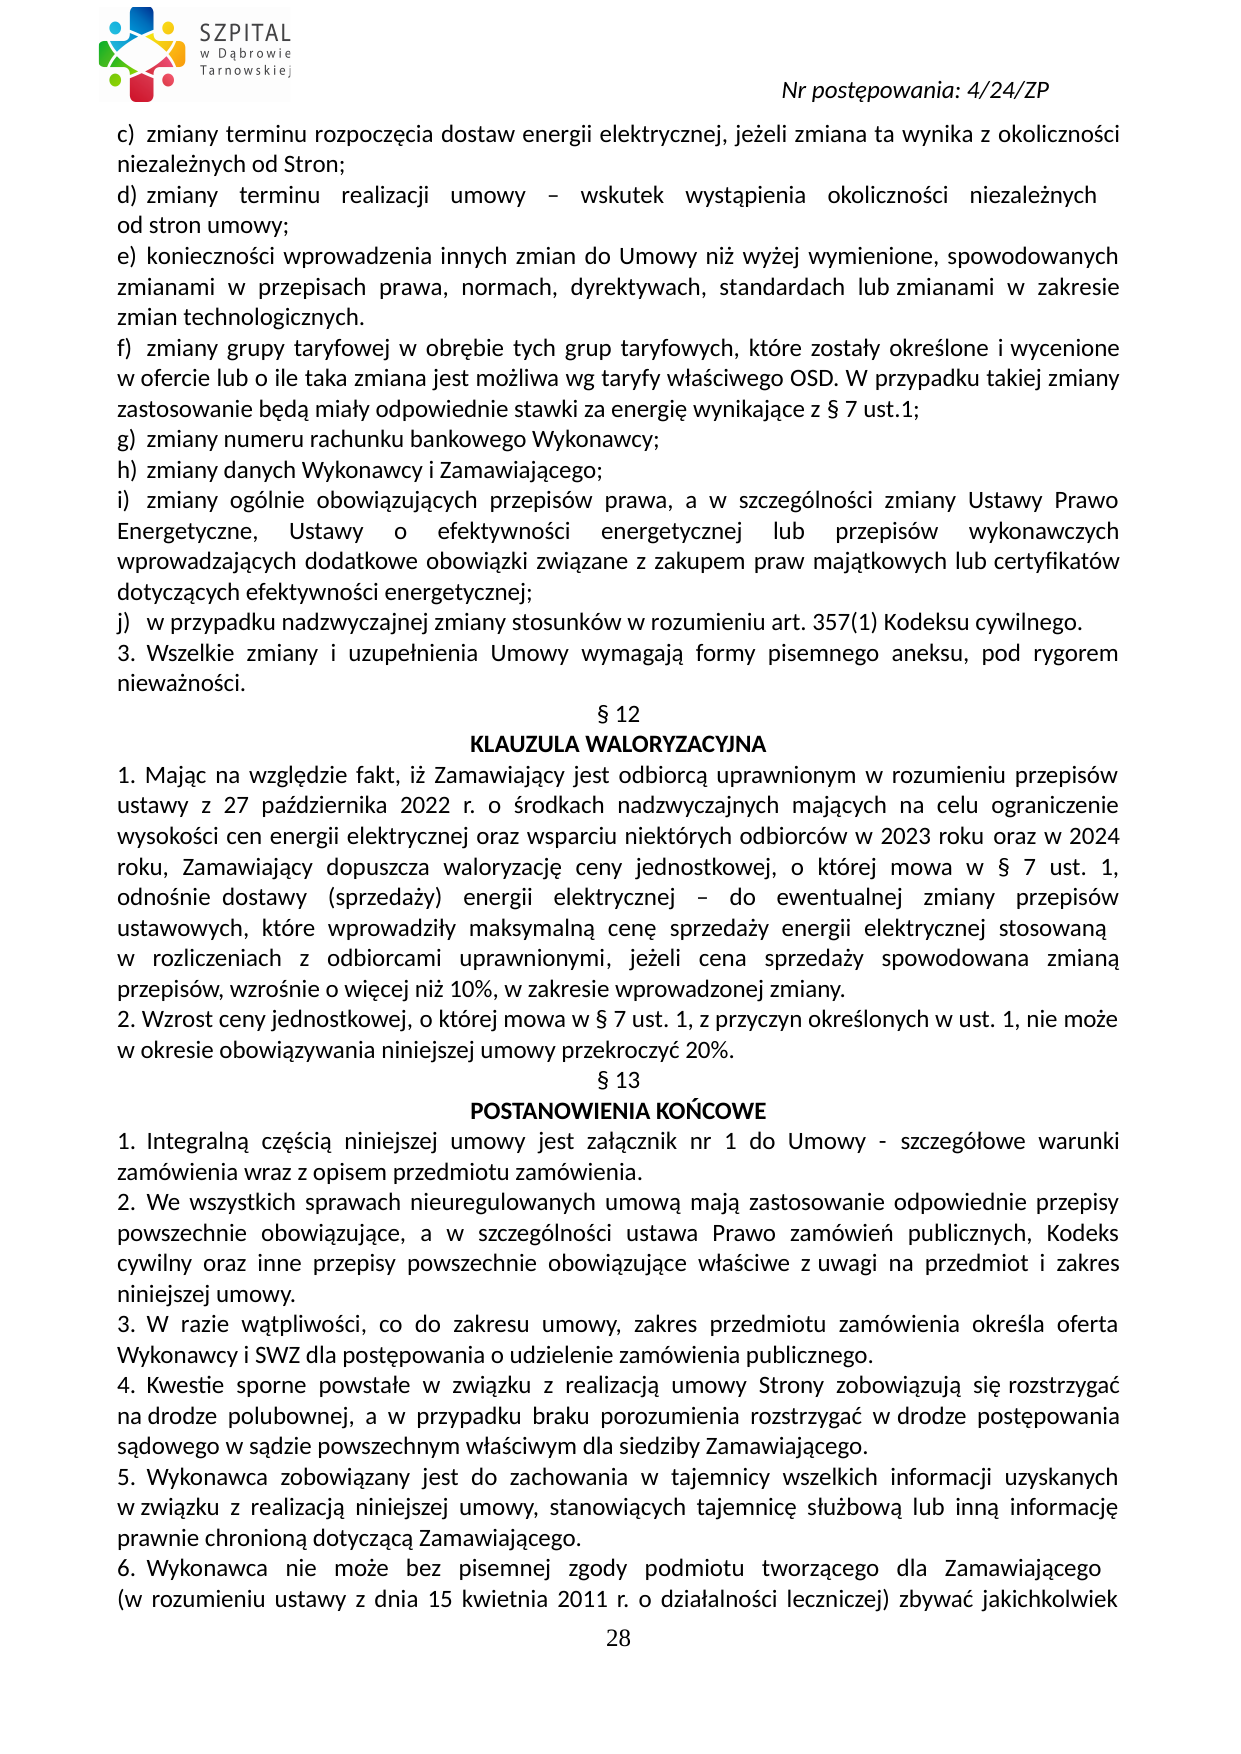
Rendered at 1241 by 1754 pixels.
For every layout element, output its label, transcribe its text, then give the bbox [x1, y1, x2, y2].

list konieczności wprowadzenia innych zmian do Umowy niż wyżej wymienione, spowodowanych zmianami w przepisach prawa, normach, dyrektywach, standardach lub zmianami w zakresie zmian technologicznych. [117, 240, 1120, 332]
list Integralną częścią niniejszej umowy jest załącznik nr 1 do Umowy - szczegółowe warunki zamówienia wraz z opisem przedmiotu zamówienia. [117, 1125, 1120, 1186]
text 1. Mając na względzie fakt, iż Zamawiający jest odbiorcą uprawnionym w rozumieniu przepisów ustawy z 27 października 2022 r. o środkach nadzwyczajnych mających na celu ograniczenie wysokości cen energii elektrycznej oraz wsparciu niektórych odbiorców w 2023 roku oraz w 2024 roku, Zamawiający dopuszcza waloryzację ceny jednostkowej, o której mowa w § 7 ust. 1, odnośnie dostawy (sprzedaży) energii elektrycznej – do ewentualnej zmiany przepisów ustawowych, które wprowadziły maksymalną cenę sprzedaży energii elektrycznej stosowaną w rozliczeniach z odbiorcami uprawnionymi, jeżeli cena sprzedaży spowodowana zmianą przepisów, wzrośnie o więcej niż 10%, w zakresie wprowadzonej zmiany. [117, 820, 1120, 1003]
picture [98, 7, 291, 102]
list W razie wątpliwości, co do zakresu umowy, zakres przedmiotu zamówienia określa oferta Wykonawcy i SWZ dla postępowania o udzielenie zamówienia publicznego. [117, 1308, 1120, 1369]
list zmiany terminu realizacji umowy – wskutek wystąpienia okoliczności niezależnych od stron umowy; [117, 179, 1120, 240]
list We wszystkich sprawach nieuregulowanych umową mają zastosowanie odpowiednie przepisy powszechnie obowiązujące, a w szczególności ustawa Prawo zamówień publicznych, Kodeks cywilny oraz inne przepisy powszechnie obowiązujące właściwe z uwagi na przedmiot i zakres niniejszej umowy. [117, 1186, 1120, 1308]
list zmiany ogólnie obowiązujących przepisów prawa, a w szczególności zmiany Ustawy Prawo Energetyczne, Ustawy o efektywności energetycznej lub przepisów wykonawczych wprowadzających dodatkowe obowiązki związane z zakupem praw majątkowych lub certyfikatów dotyczących efektywności energetycznej; [117, 484, 1120, 606]
list zmiany grupy taryfowej w obrębie tych grup taryfowych, które zostały określone i wycenione w ofercie lub o ile taka zmiana jest możliwa wg taryfy właściwego OSD. W przypadku takiej zmiany zastosowanie będą miały odpowiednie stawki za energię wynikające z § 7 ust.1; [117, 332, 1120, 423]
list zmiany numeru rachunku bankowego Wykonawcy; [117, 423, 1120, 454]
text KLAUZULA WALORYZACYJNA [117, 728, 1120, 759]
list Wszelkie zmiany i uzupełnienia Umowy wymagają formy pisemnego aneksu, pod rygorem nieważności. [117, 637, 1120, 698]
text § 12 [117, 698, 1120, 728]
list w przypadku nadzwyczajnej zmiany stosunków w rozumieniu art. 357(1) Kodeksu cywilnego. [117, 606, 1120, 637]
text § 13 [117, 1064, 1120, 1095]
list Kwestie sporne powstałe w związku z realizacją umowy Strony zobowiązują się rozstrzygać na drodze polubownej, a w przypadku braku porozumienia rozstrzygać w drodze postępowania sądowego w sądzie powszechnym właściwym dla siedziby Zamawiającego. [117, 1369, 1120, 1461]
list Wykonawca zobowiązany jest do zachowania w tajemnicy wszelkich informacji uzyskanych w związku z realizacją niniejszej umowy, stanowiących tajemnicę służbową lub inną informację prawnie chronioną dotyczącą Zamawiającego. [117, 1461, 1120, 1553]
list zmiany terminu rozpoczęcia dostaw energii elektrycznej, jeżeli zmiana ta wynika z okoliczności niezależnych od Stron; [117, 118, 1120, 179]
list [117, 1553, 1120, 1614]
list zmiany danych Wykonawcy i Zamawiającego; [117, 454, 1120, 484]
text 2. Wzrost ceny jednostkowej, o której mowa w § 7 ust. 1, z przyczyn określonych w ust. 1, nie może w okresie obowiązywania niniejszej umowy przekroczyć 20%. [117, 1003, 1120, 1064]
text POSTANOWIENIA KOŃCOWE [117, 1095, 1120, 1125]
